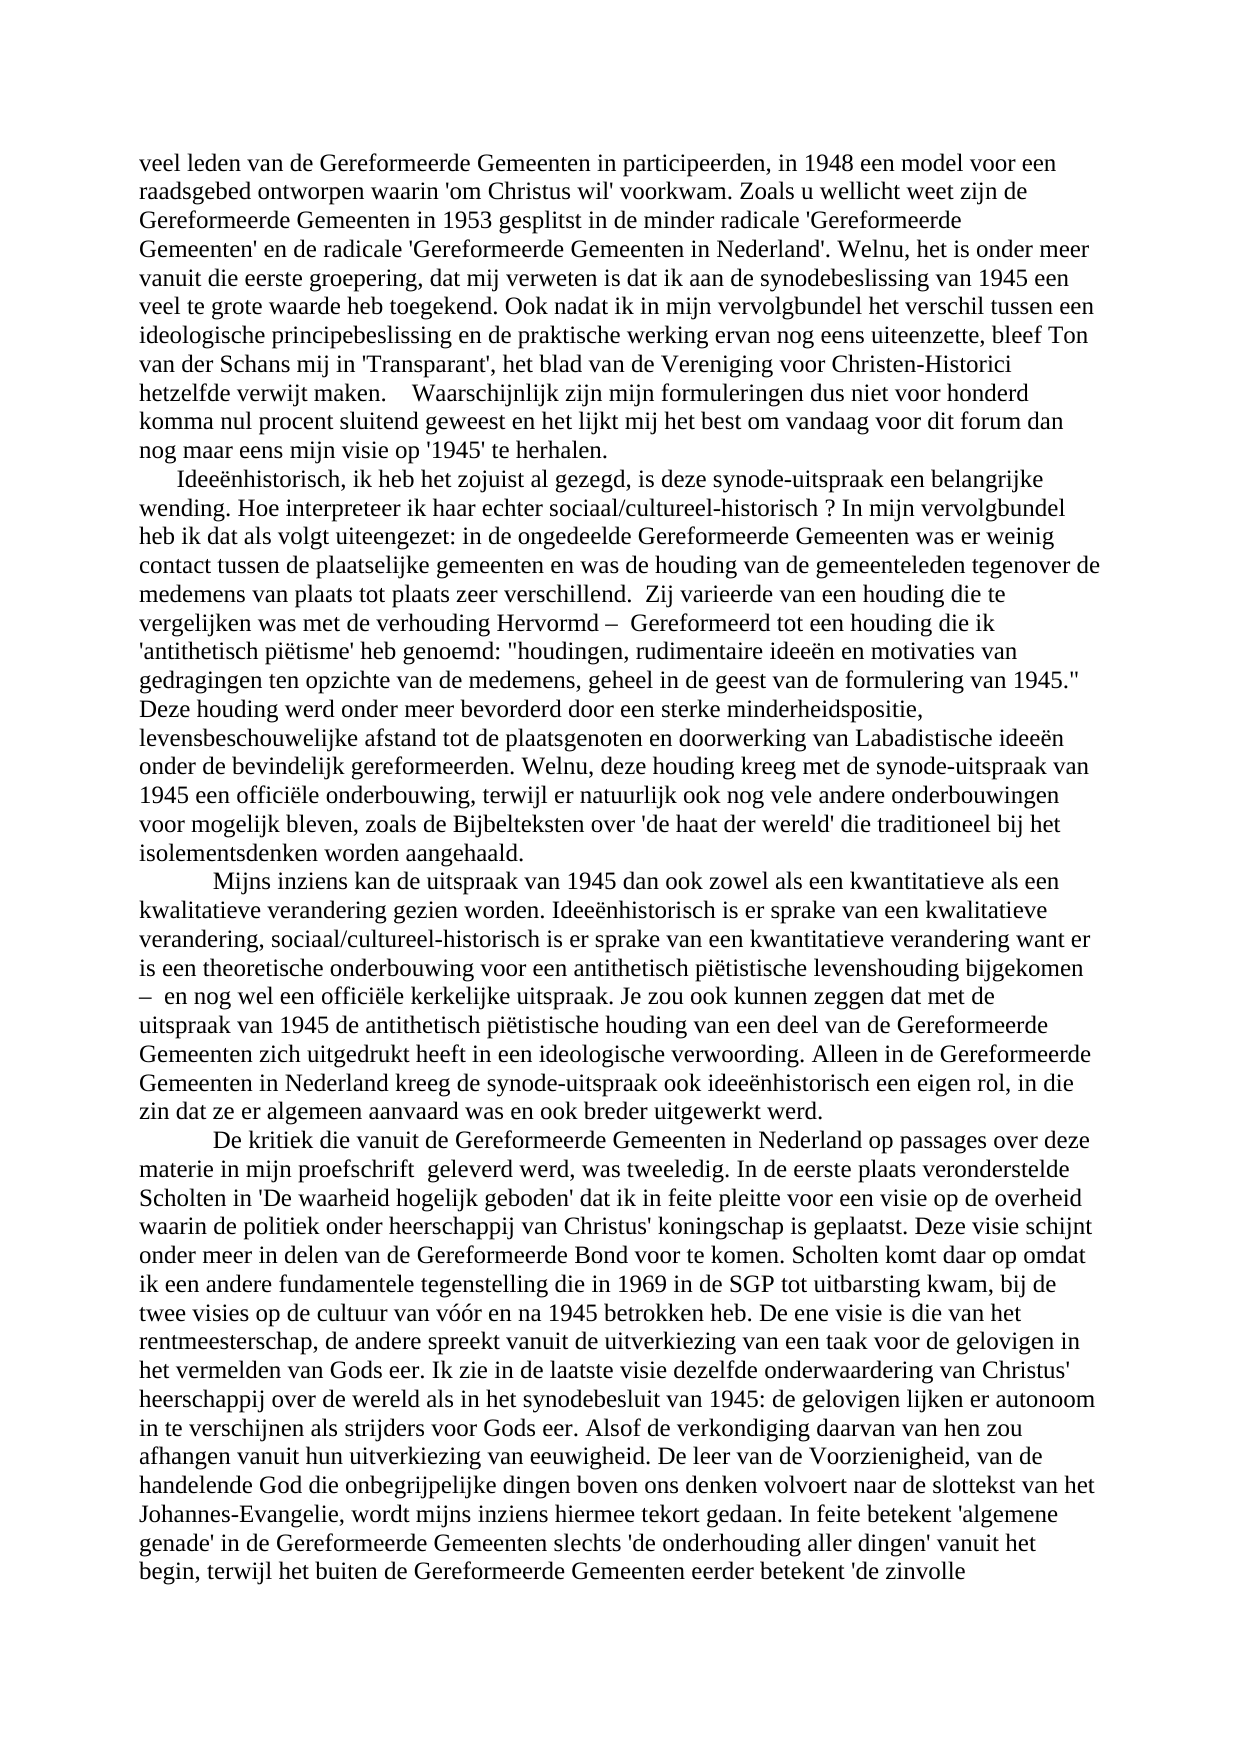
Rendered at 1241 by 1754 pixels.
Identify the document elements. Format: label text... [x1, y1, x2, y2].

text 'antithetisch piëtisme' heb genoemd: "houdingen, rudimentaire ideeën en motivaties van gedragingen ten opzichte van de medemens, geheel in de geest van de formulering van 1945." Deze houding werd onder meer bevorderd door een sterke minderheidspositie, levensbeschouwelijke afstand tot de plaatsgenoten en doorwerking van Labadistische ideeën onder de bevindelijk gereformeerden. Welnu, deze houding kreeg met de synode-uitspraak van 1945 een officiële onderbouwing, terwijl er natuurlijk ook nog vele andere onderbouwingen voor mogelijk bleven, zoals de Bijbelteksten over 'de haat der wereld' die traditioneel bij het isolementsdenken worden aangehaald. [139, 636, 1101, 866]
text komma nul procent sluitend geweest en het lijkt mij het best om vandaag voor dit forum dan nog maar eens mijn visie op '1945' te herhalen. [139, 406, 1101, 464]
text veel leden van de Gereformeerde Gemeenten in participeerden, in 1948 een model voor een raadsgebed ontworpen waarin 'om Christus wil' voorkwam. Zoals u wellicht weet zijn de Gereformeerde Gemeenten in 1953 gesplitst in de minder radicale 'Gereformeerde [139, 148, 1101, 234]
text Ideeënhistorisch, ik heb het zojuist al gezegd, is deze synode-uitspraak een belangrijke wending. Hoe interpreteer ik haar echter sociaal/cultureel-historisch ? In mijn vervolgbundel heb ik dat als volgt uiteengezet: in de ongedeelde Gereformeerde Gemeenten was er weinig contact tussen de plaatselijke gemeenten en was de houding van de gemeenteleden tegenover de medemens van plaats tot plaats zeer verschillend. Zij varieerde van een houding die te vergelijken was met de verhouding Hervormd – Gereformeerd tot een houding die ik [139, 464, 1101, 636]
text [139, 1125, 1101, 1585]
text uitspraak van 1945 de antithetisch piëtistische houding van een deel van de Gereformeerde Gemeenten zich uitgedrukt heeft in een ideologische verwoording. Alleen in de Gereformeerde Gemeenten in Nederland kreeg de synode-uitspraak ook ideeënhistorisch een eigen rol, in die zin dat ze er algemeen aanvaard was en ook breder uitgewerkt werd. [139, 1010, 1101, 1125]
text Mijns inziens kan de uitspraak van 1945 dan ook zowel als een kwantitatieve als een kwalitatieve verandering gezien worden. Ideeënhistorisch is er sprake van een kwalitatieve verandering, sociaal/cultureel-historisch is er sprake van een kwantitatieve verandering want er is een theoretische onderbouwing voor een antithetisch piëtistische levenshouding bijgekomen – en nog wel een officiële kerkelijke uitspraak. Je zou ook kunnen zeggen dat met de [139, 866, 1101, 1010]
text Gemeenten' en de radicale 'Gereformeerde Gemeenten in Nederland'. Welnu, het is onder meer vanuit die eerste groepering, dat mij verweten is dat ik aan de synodebeslissing van 1945 een veel te grote waarde heb toegekend. Ook nadat ik in mijn vervolgbundel het verschil tussen een ideologische principebeslissing en de praktische werking ervan nog eens uiteenzette, bleef Ton van der Schans mij in 'Transparant', het blad van de Vereniging voor Christen-Historici hetzelfde verwijt maken. Waarschijnlijk zijn mijn formuleringen dus niet voor honderd [139, 234, 1101, 406]
